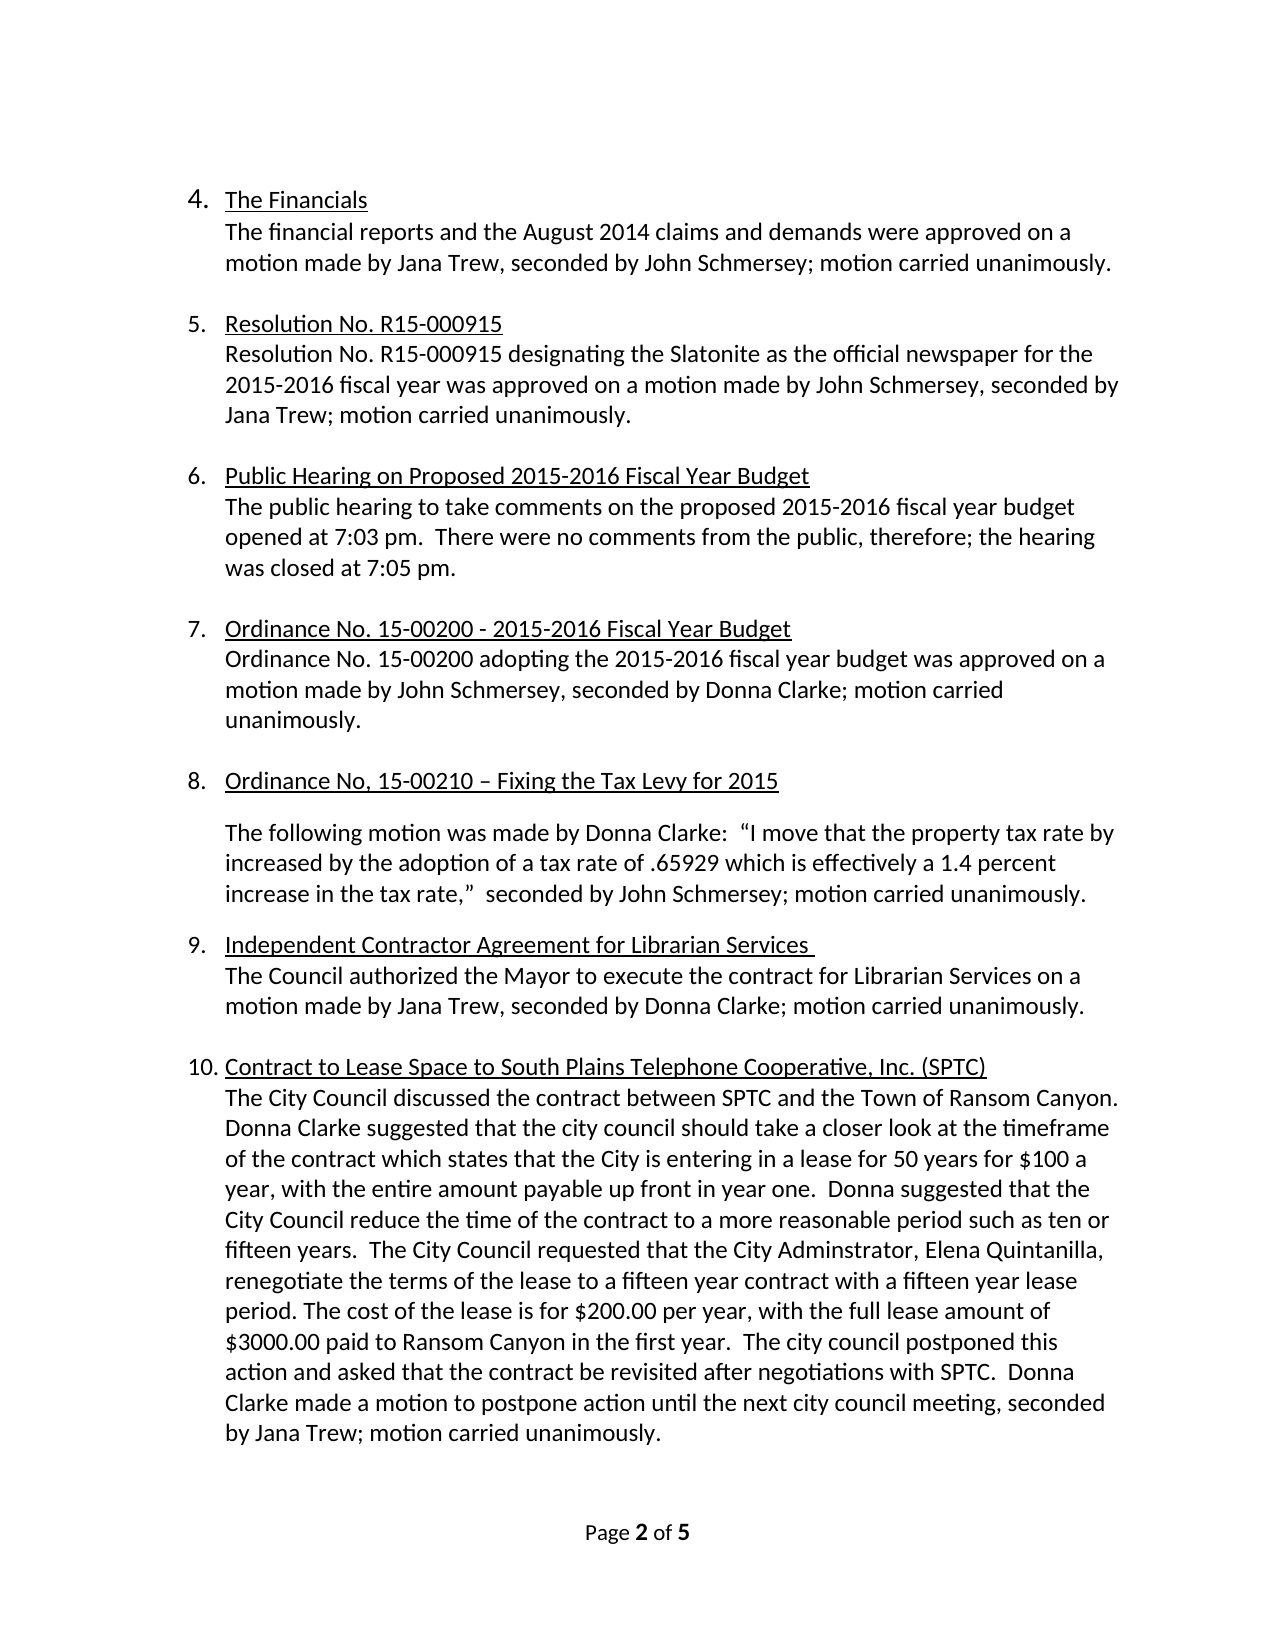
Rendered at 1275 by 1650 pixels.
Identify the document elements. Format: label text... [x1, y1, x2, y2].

list The financial reports and the August 2014 claims and demands were approved on a motion made by Jana Trew, seconded by John Schmersey; motion carried unanimously. [225, 216, 1125, 277]
list Independent Contractor Agreement for Librarian Services [187, 929, 1125, 960]
list The public hearing to take comments on the proposed 2015-2016 fiscal year budget opened at 7:03 pm. There were no comments from the public, therefore; the hearing was closed at 7:05 pm. [225, 491, 1125, 582]
list The Council authorized the Mayor to execute the contract for Librarian Services on a motion made by Jana Trew, seconded by Donna Clarke; motion carried unanimously. [225, 960, 1125, 1021]
list Resolution No. R15-000915 designating the Slatonite as the official newspaper for the 2015-2016 fiscal year was approved on a motion made by John Schmersey, seconded by Jana Trew; motion carried unanimously. [225, 338, 1125, 430]
list The City Council discussed the contract between SPTC and the Town of Ransom Canyon. Donna Clarke suggested that the city council should take a closer look at the timeframe of the contract which states that the City is entering in a lease for 50 years for $100 a year, with the entire amount payable up front in year one. Donna suggested that the City Council reduce the time of the contract to a more reasonable period such as ten or fifteen years. The City Council requested that the City Adminstrator, Elena Quintanilla, renegotiate the terms of the lease to a fifteen year contract with a fifteen year lease period. The cost of the lease is for $200.00 per year, with the full lease amount of $3000.00 paid to Ransom Canyon in the first year. The city council postponed this action and asked that the contract be revisited after negotiations with SPTC. Donna Clarke made a motion to postpone action until the next city council meeting, seconded by Jana Trew; motion carried unanimously. [225, 1082, 1125, 1448]
list Ordinance No. 15-00200 - 2015-2016 Fiscal Year Budget [187, 613, 1125, 643]
list Public Hearing on Proposed 2015-2016 Fiscal Year Budget [187, 460, 1125, 491]
list Contract to Lease Space to South Plains Telephone Cooperative, Inc. (SPTC) [187, 1051, 1125, 1082]
list The Financials [187, 181, 1125, 216]
list Ordinance No. 15-00200 adopting the 2015-2016 fiscal year budget was approved on a motion made by John Schmersey, seconded by Donna Clarke; motion carried unanimously. [225, 643, 1125, 735]
list Resolution No. R15-000915 [187, 308, 1125, 338]
text The following motion was made by Donna Clarke: “I move that the property tax rate by increased by the adoption of a tax rate of .65929 which is effectively a 1.4 percent increase in the tax rate,” seconded by John Schmersey; motion carried unanimously. [225, 817, 1125, 908]
list Ordinance No, 15-00210 – Fixing the Tax Levy for 2015 [187, 766, 1125, 796]
